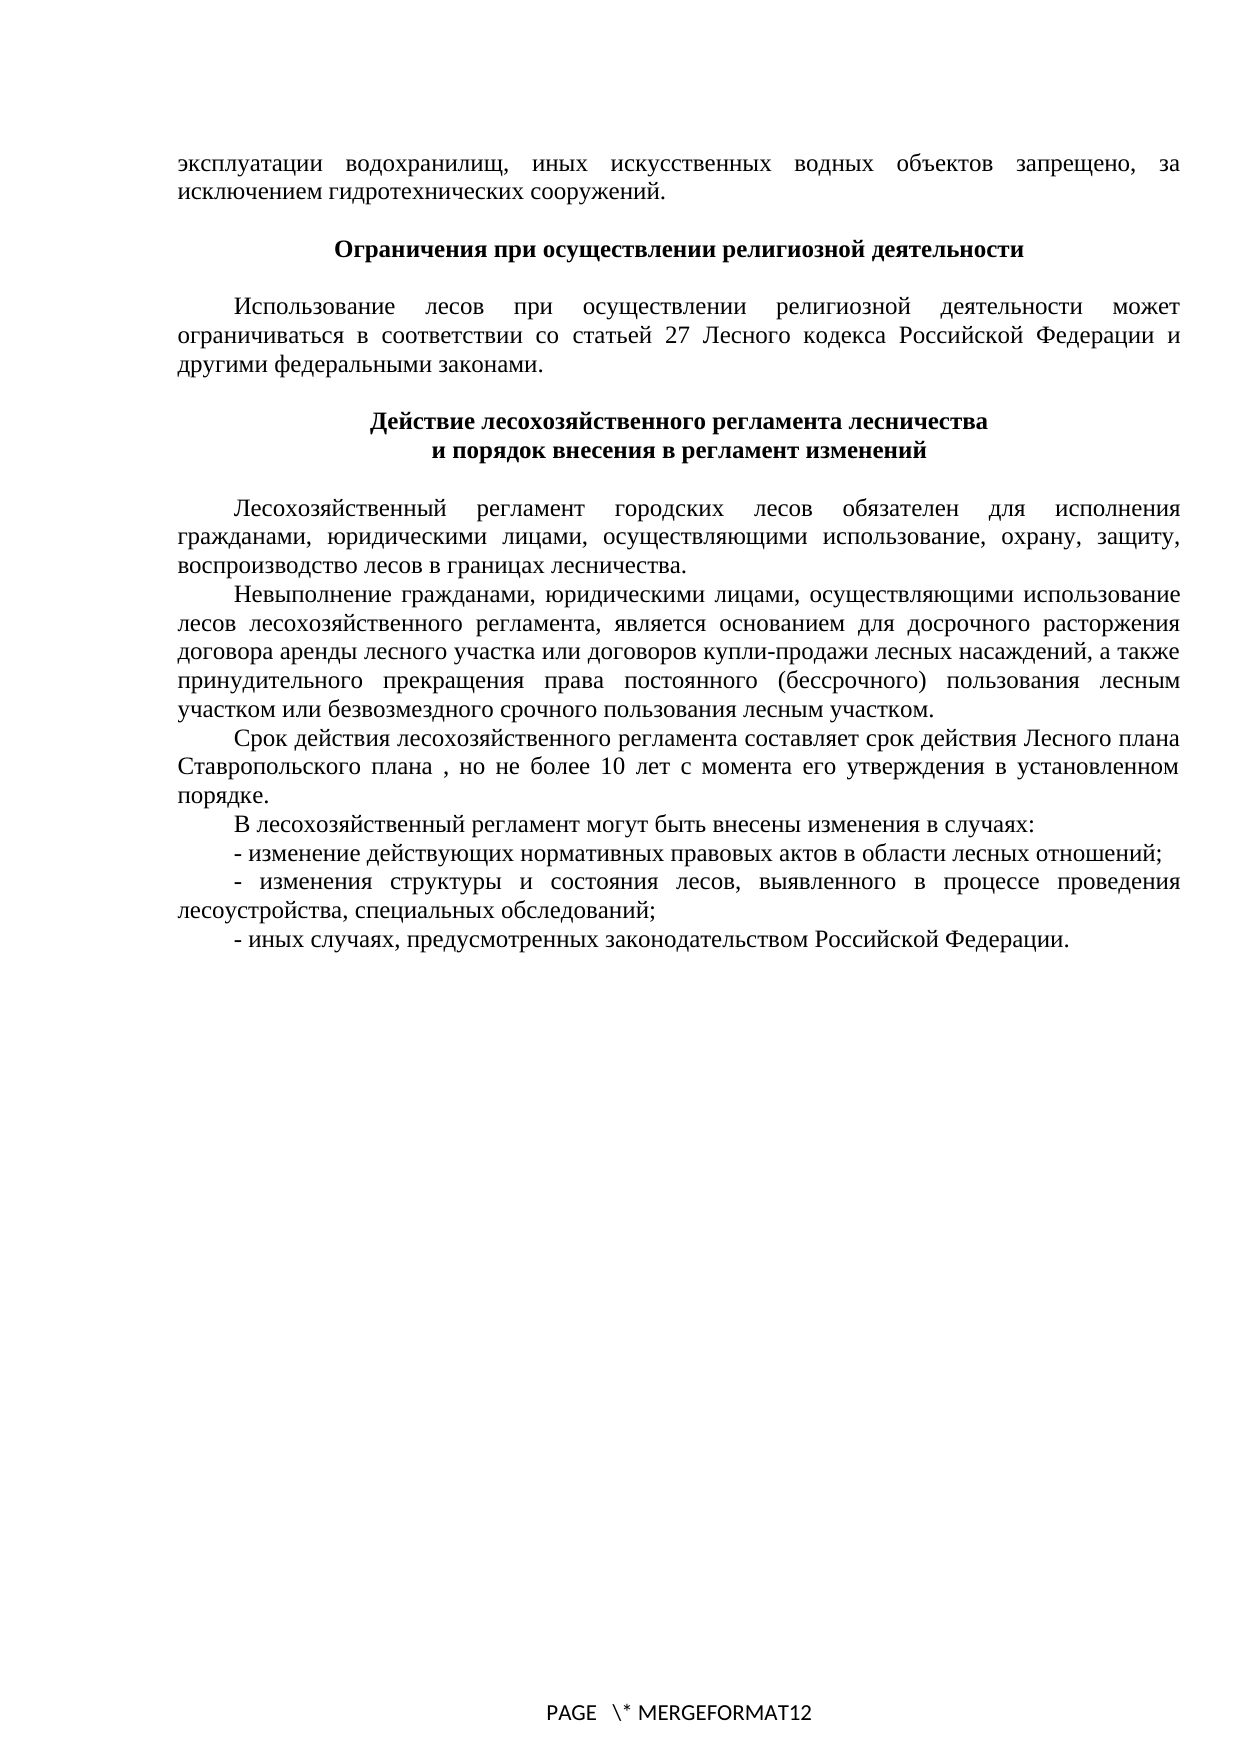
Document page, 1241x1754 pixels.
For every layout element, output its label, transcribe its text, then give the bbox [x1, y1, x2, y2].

title и порядок внесения в регламент изменений [177, 435, 1181, 464]
text - изменения структуры и состояния лесов, выявленного в процессе проведения лесоустройства, специальных обследований; [177, 866, 1181, 924]
text - изменение действующих нормативных правовых актов в области лесных отношений; [177, 838, 1181, 866]
text В лесохозяйственный регламент могут быть внесены изменения в случаях: [177, 809, 1181, 838]
text Срок действия лесохозяйственного регламента составляет срок действия Лесного плана Ставропольского плана , но не более 10 лет с момента его утверждения в установленном порядке. [177, 723, 1181, 809]
text Невыполнение гражданами, юридическими лицами, осуществляющими использование лесов лесохозяйственного регламента, является основанием для досрочного расторжения договора аренды лесного участка или договоров купли-продажи лесных насаждений, а также принудительного прекращения права постоянного (бессрочного) пользования лесным участком или безвозмездного срочного пользования лесным участком. [177, 579, 1181, 723]
text Лесохозяйственный регламент городских лесов обязателен для исполнения гражданами, юридическими лицами, осуществляющими использование, охрану, защиту, воспроизводство лесов в границах лесничества. [177, 493, 1181, 579]
text Использование лесов при осуществлении религиозной деятельности может ограничиваться в соответствии со статьей 27 Лесного кодекса Российской Федерации и другими федеральными законами. [177, 291, 1181, 378]
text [177, 148, 1181, 205]
title Ограничения при осуществлении религиозной деятельности [177, 234, 1181, 263]
title Действие лесохозяйственного регламента лесничества [177, 406, 1181, 435]
text - иных случаях, предусмотренных законодательством Российской Федерации. [177, 924, 1181, 953]
